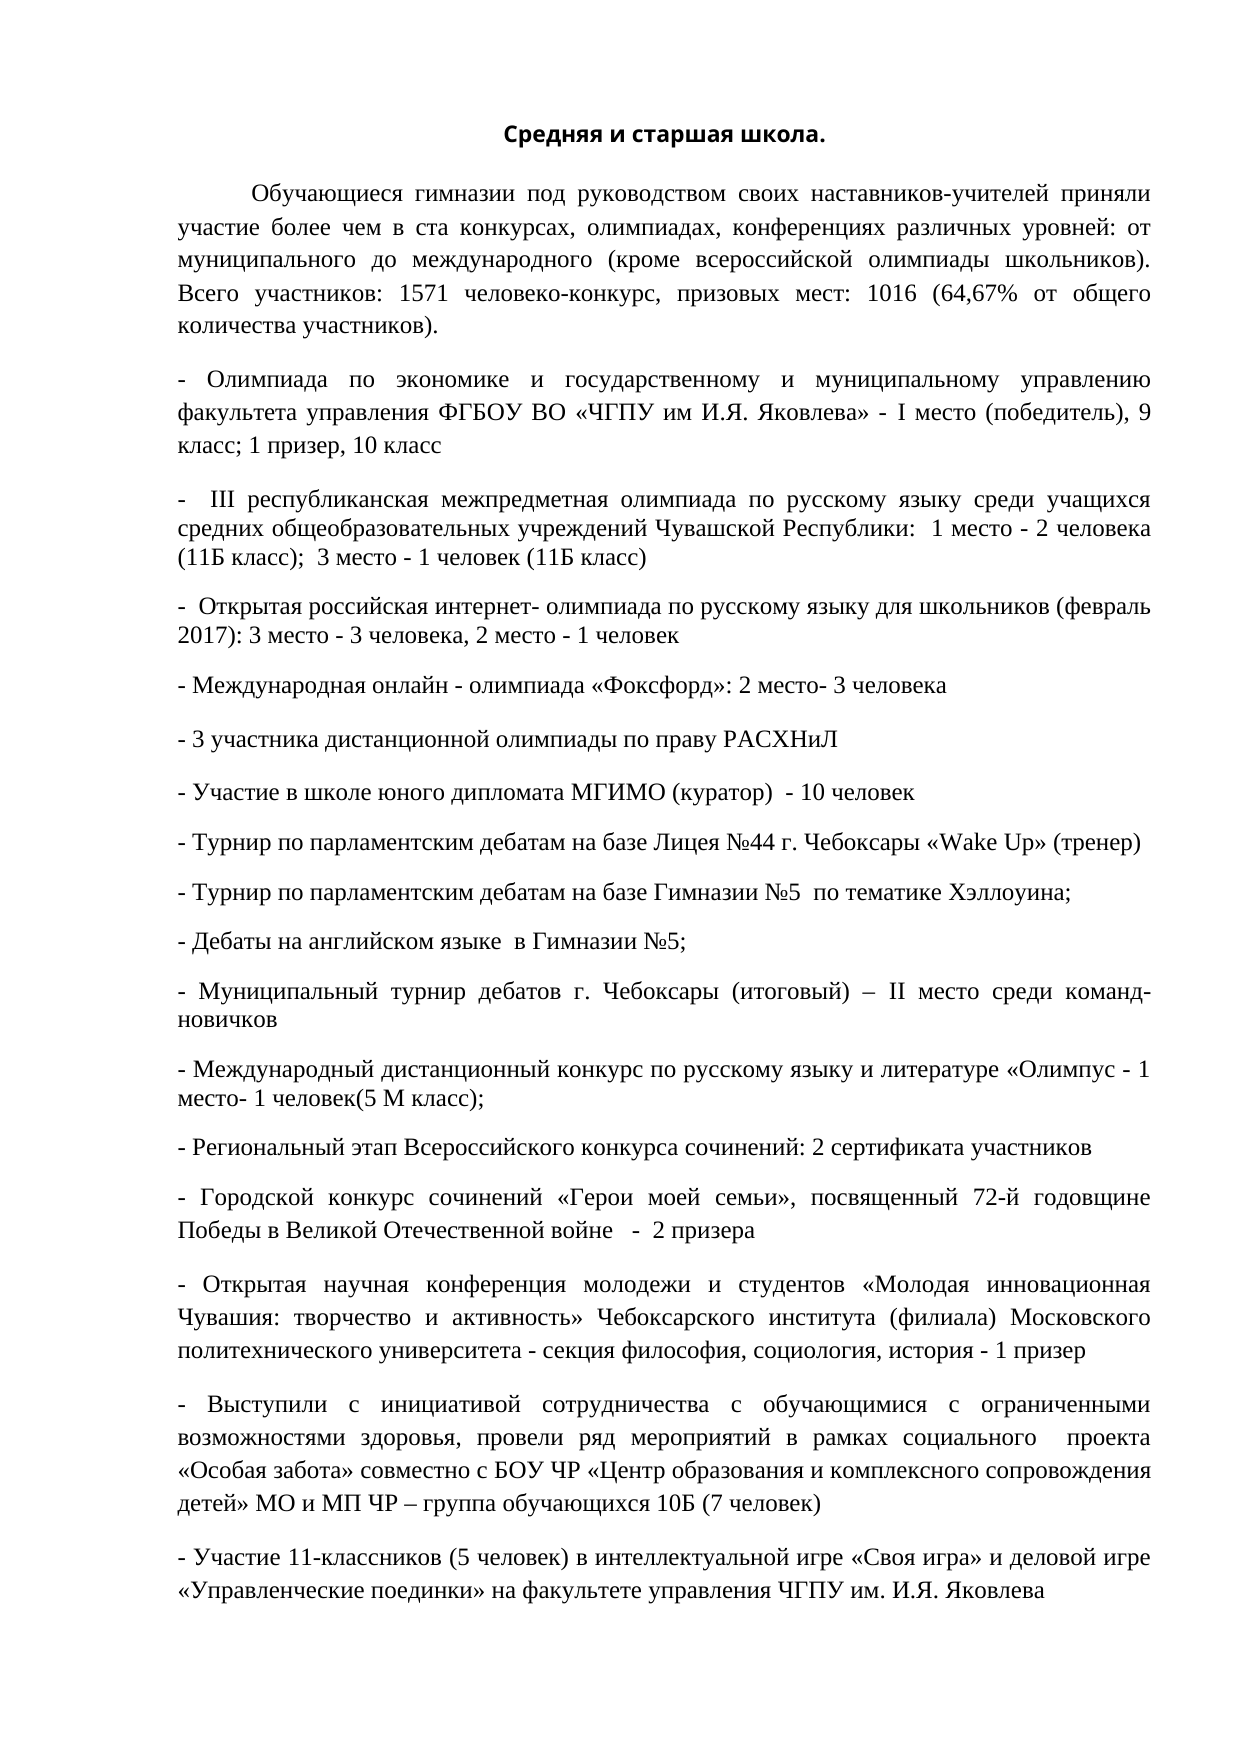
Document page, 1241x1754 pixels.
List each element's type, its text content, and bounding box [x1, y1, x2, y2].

text - 3 участника дистанционной олимпиады по праву РАСХНиЛ [177, 724, 1152, 752]
text - Олимпиада по экономике и государственному и муниципальному управлению факультета управления ФГБОУ ВО «ЧГПУ им И.Я. Яковлева» - I место (победитель), 9 класс; 1 призер, 10 класс [177, 364, 1152, 459]
text - Турнир по парламентским дебатам на базе Лицея №44 г. Чебоксары «Wake Up» (тренер) [177, 827, 1152, 856]
text - Турнир по парламентским дебатам на базе Гимназии №5 по тематике Хэллоуина; [177, 877, 1152, 905]
text Обучающиеся гимназии под руководством своих наставников-учителей приняли участие более чем в ста конкурсах, олимпиадах, конференциях различных уровней: от муниципального до международного (кроме всероссийской олимпиады школьников). Всего участников: 1571 человеко-конкурс, призовых мест: 1016 (64,67% от общего количества участников). [177, 178, 1152, 339]
text - Муниципальный турнир дебатов г. Чебоксары (итоговый) – II место среди команд-новичков [177, 976, 1152, 1033]
text - Открытая российская интернет- олимпиада по русскому языку для школьников (февраль 2017): 3 место - 3 человека, 2 место - 1 человек [177, 591, 1152, 649]
text - Международный дистанционный конкурс по русскому языку и литературе «Олимпус - 1 место- 1 человек(5 М класс); [177, 1054, 1152, 1112]
text - Международная онлайн - олимпиада «Фоксфорд»: 2 место- 3 человека [177, 670, 1152, 698]
text - Участие 11-классников (5 человек) в интеллектуальной игре «Своя игра» и деловой игре «Управленческие поединки» на факультете управления ЧГПУ им. И.Я. Яковлева [177, 1542, 1152, 1603]
text - Участие в школе юного дипломата МГИМО (куратор) - 10 человек [177, 777, 1152, 806]
text Средняя и старшая школа. [177, 118, 1152, 149]
text - Региональный этап Всероссийского конкурса сочинений: 2 сертификата участников [177, 1132, 1152, 1161]
text - Выступили с инициативой сотрудничества с обучающимися с ограниченными возможностями здоровья, провели ряд мероприятий в рамках социального проекта «Особая забота» совместно с БОУ ЧР «Центр образования и комплексного сопровождения детей» МО и МП ЧР – группа обучающихся 10Б (7 человек) [177, 1389, 1152, 1517]
text - Открытая научная конференция молодежи и студентов «Молодая инновационная Чувашия: творчество и активность» Чебоксарского института (филиала) Московского политехнического университета - секция философия, социология, история - 1 призер [177, 1269, 1152, 1364]
text - III республиканская межпредметная олимпиада по русскому языку среди учащихся средних общеобразовательных учреждений Чувашской Республики: 1 место - 2 человека (11Б класс); 3 место - 1 человек (11Б класс) [177, 484, 1152, 571]
text - Дебаты на английском языке в Гимназии №5; [177, 926, 1152, 955]
text - Городской конкурс сочинений «Герои моей семьи», посвященный 72-й годовщине Победы в Великой Отечественной войне - 2 призера [177, 1182, 1152, 1244]
